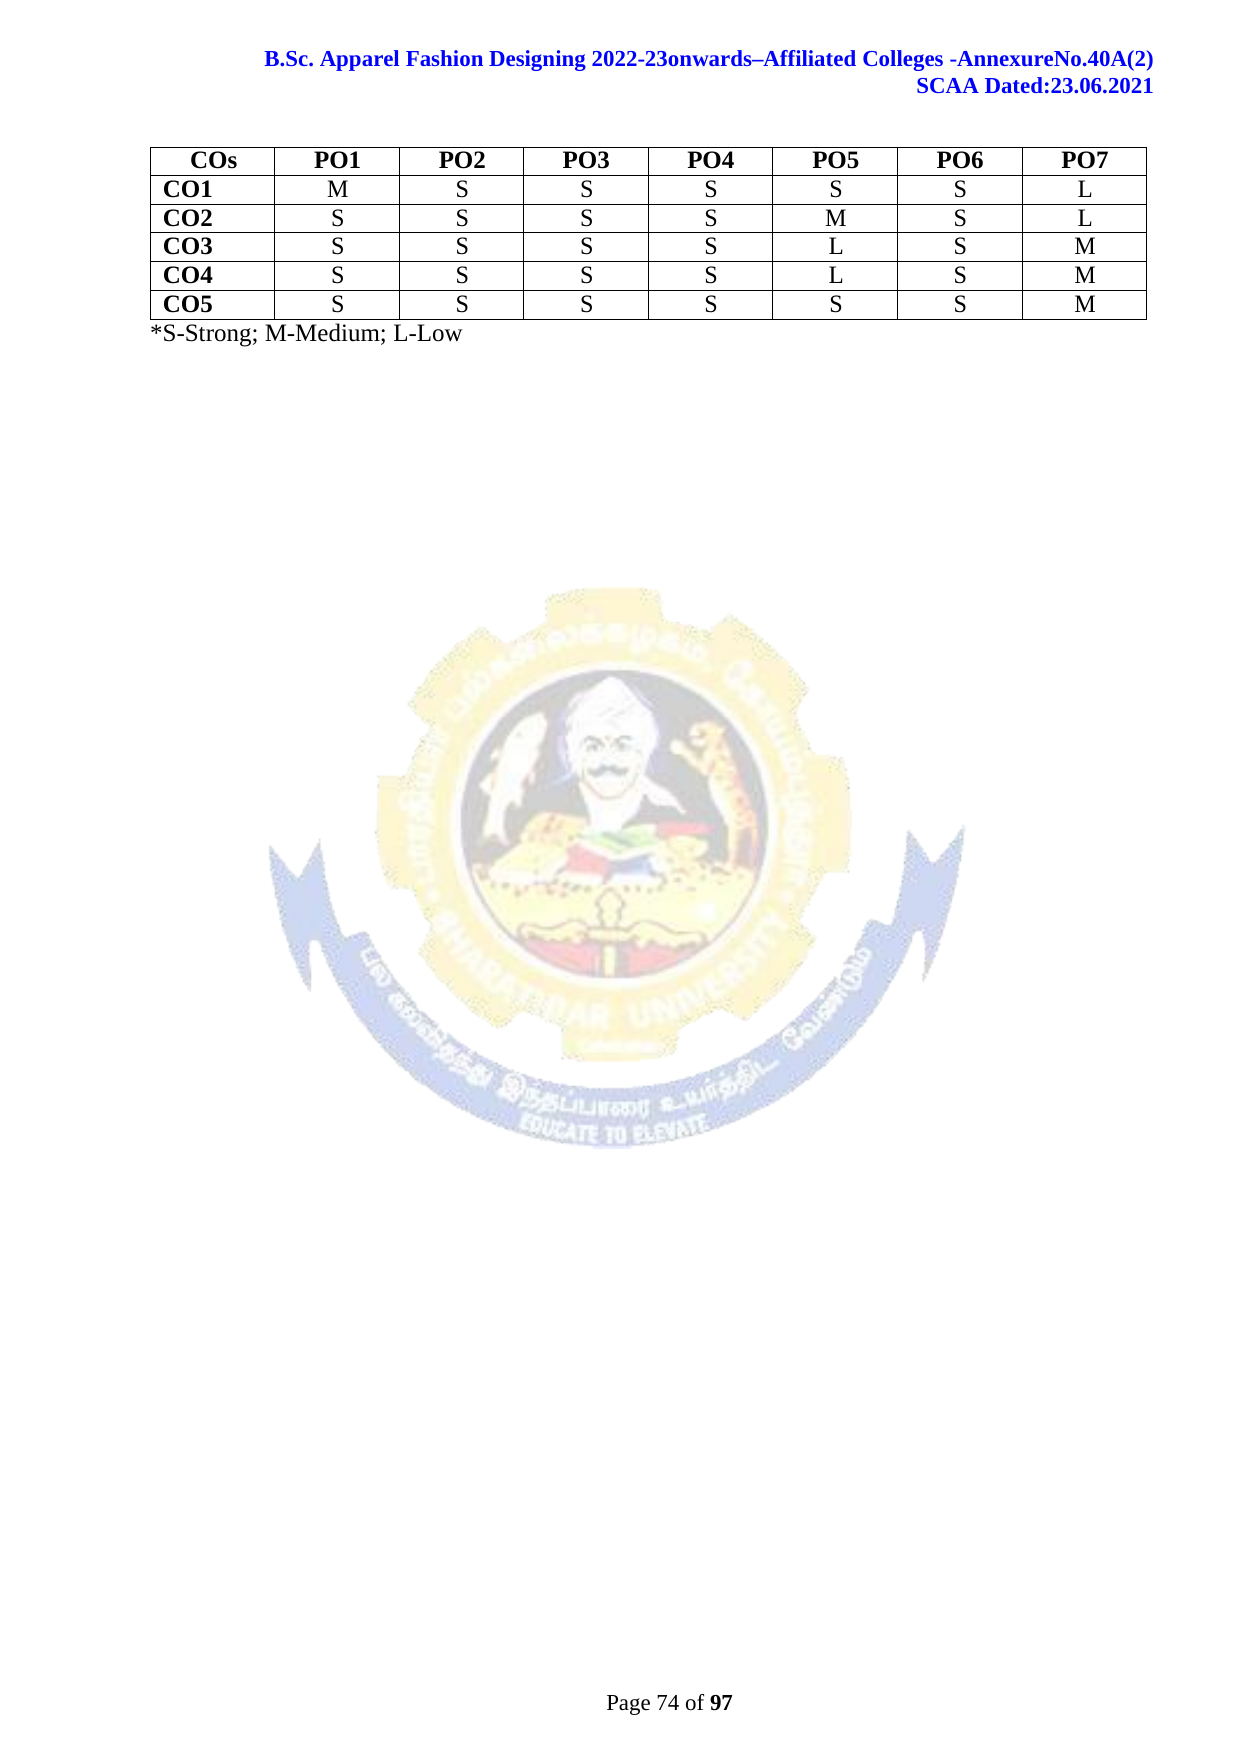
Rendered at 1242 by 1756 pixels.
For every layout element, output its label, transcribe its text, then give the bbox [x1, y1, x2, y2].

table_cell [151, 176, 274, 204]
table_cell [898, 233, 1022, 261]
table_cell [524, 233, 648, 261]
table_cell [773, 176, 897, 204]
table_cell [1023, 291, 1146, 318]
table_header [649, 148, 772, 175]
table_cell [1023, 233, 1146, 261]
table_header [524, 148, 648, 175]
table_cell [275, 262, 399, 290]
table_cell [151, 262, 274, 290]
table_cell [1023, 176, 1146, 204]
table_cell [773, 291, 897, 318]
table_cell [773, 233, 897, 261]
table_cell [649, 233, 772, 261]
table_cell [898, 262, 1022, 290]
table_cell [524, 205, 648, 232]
picture [268, 587, 967, 1149]
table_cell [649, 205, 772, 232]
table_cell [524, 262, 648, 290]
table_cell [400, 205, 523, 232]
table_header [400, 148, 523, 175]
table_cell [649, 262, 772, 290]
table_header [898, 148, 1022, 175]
text *S-Strong; M-Medium; L-Low [150, 319, 1214, 347]
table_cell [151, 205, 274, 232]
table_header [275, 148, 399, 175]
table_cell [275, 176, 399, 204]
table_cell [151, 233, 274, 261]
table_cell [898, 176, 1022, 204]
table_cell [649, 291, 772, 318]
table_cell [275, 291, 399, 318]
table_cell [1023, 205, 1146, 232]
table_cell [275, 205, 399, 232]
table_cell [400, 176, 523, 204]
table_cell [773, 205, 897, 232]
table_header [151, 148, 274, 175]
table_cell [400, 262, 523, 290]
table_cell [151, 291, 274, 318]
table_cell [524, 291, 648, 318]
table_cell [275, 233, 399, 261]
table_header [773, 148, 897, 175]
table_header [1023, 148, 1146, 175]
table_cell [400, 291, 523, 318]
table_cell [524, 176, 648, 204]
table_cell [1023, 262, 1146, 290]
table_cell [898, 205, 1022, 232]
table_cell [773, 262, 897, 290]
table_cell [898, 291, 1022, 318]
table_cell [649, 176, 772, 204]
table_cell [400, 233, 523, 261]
